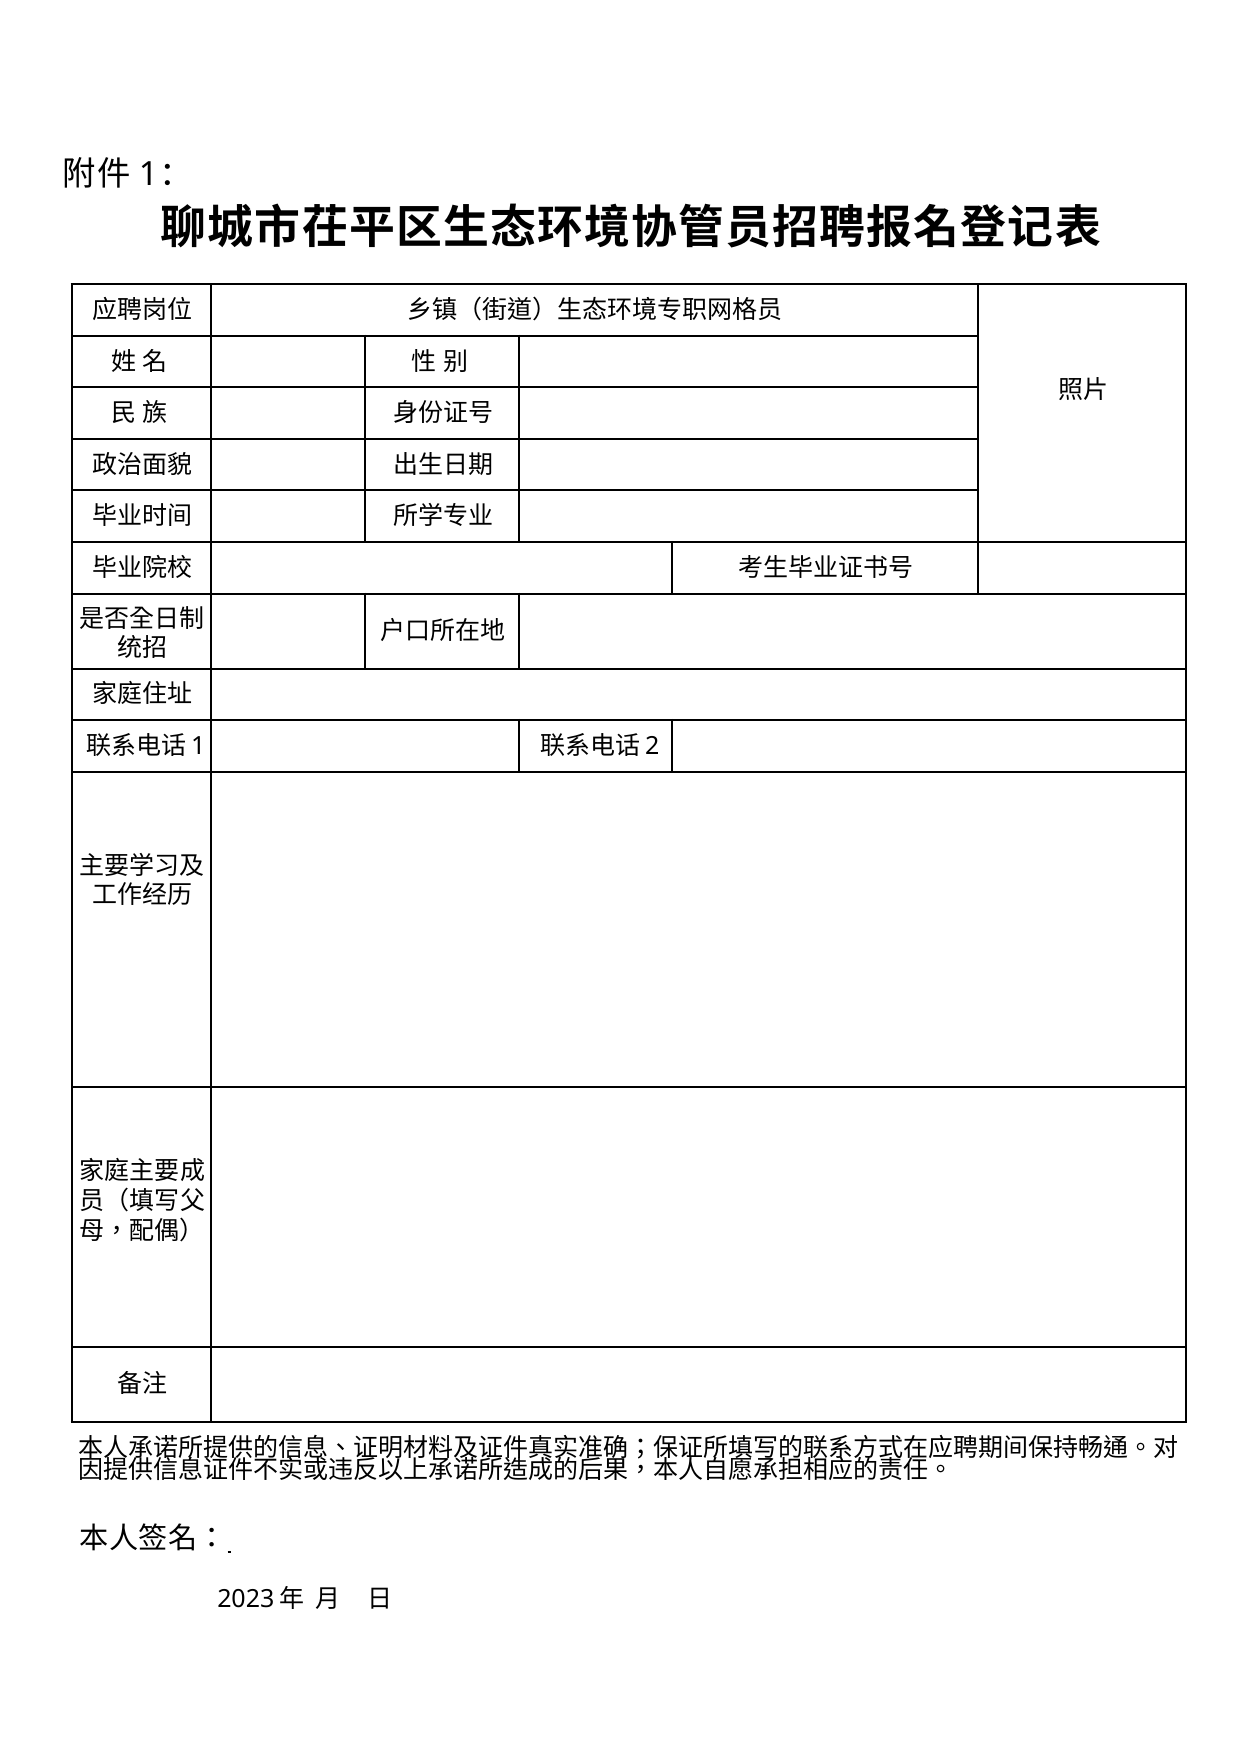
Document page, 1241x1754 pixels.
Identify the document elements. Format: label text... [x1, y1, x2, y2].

table_cell 政治面貌 [73, 440, 210, 489]
table_cell [212, 388, 364, 438]
table_cell [212, 721, 518, 771]
table_header 乡镇（街道）生态环境专职网格员 [212, 285, 977, 334]
text 聊城市茌平区生态环境协管员招聘报名登记表 [62, 197, 1198, 254]
table_cell 备注 [73, 1348, 210, 1421]
table_cell [212, 543, 671, 592]
table_cell 家庭主要成 员（填写父 母，配偶） [73, 1088, 210, 1346]
table_header 应聘岗位 [73, 285, 210, 334]
table_cell [520, 388, 977, 438]
table_cell 联系电话2 [520, 721, 671, 771]
text 本人签名： [79, 1517, 1198, 1557]
table_cell 考生毕业证书号 [673, 543, 977, 592]
table_cell [520, 337, 977, 386]
table_cell 出生日期 [366, 440, 518, 489]
table_cell 身份证号 [366, 388, 518, 438]
table_cell [520, 491, 977, 541]
table_cell 家庭住址 [73, 670, 210, 719]
table_cell [212, 440, 364, 489]
table_cell [979, 543, 1185, 592]
text 2023年 月 日 [217, 1579, 1198, 1615]
table_cell 姓 名 [73, 337, 210, 386]
table_cell 所学专业 [366, 491, 518, 541]
table_cell [212, 773, 1185, 1086]
table_cell [212, 337, 364, 386]
text 附件1： [62, 139, 1198, 197]
table_cell 是否全日制 统招 [73, 595, 210, 667]
table_cell [212, 670, 1185, 719]
table_cell 主要学习及 工作经历 [73, 773, 210, 1086]
table_cell [212, 595, 364, 667]
table_cell 民 族 [73, 388, 210, 438]
table_cell [520, 595, 1185, 667]
table_cell [673, 721, 1185, 771]
table_cell [212, 1348, 1185, 1421]
table_cell [212, 1088, 1185, 1346]
text 本人承诺所提供的信息、证明材料及证件真实准确；保证所填写的联系方式在应聘期间保持畅通。对 因提供信息证件不实或违反以上承诺所造成的后果，本人自愿承担相应的责任。 [78, 1437, 1178, 1486]
table_cell 毕业院校 [73, 543, 210, 592]
table_cell [212, 491, 364, 541]
table_cell 联系电话1 [73, 721, 210, 771]
table_cell 性 别 [366, 337, 518, 386]
table_cell 毕业时间 [73, 491, 210, 541]
table_header 照片 [979, 285, 1185, 541]
table_cell [520, 440, 977, 489]
table_cell 户口所在地 [366, 595, 518, 667]
